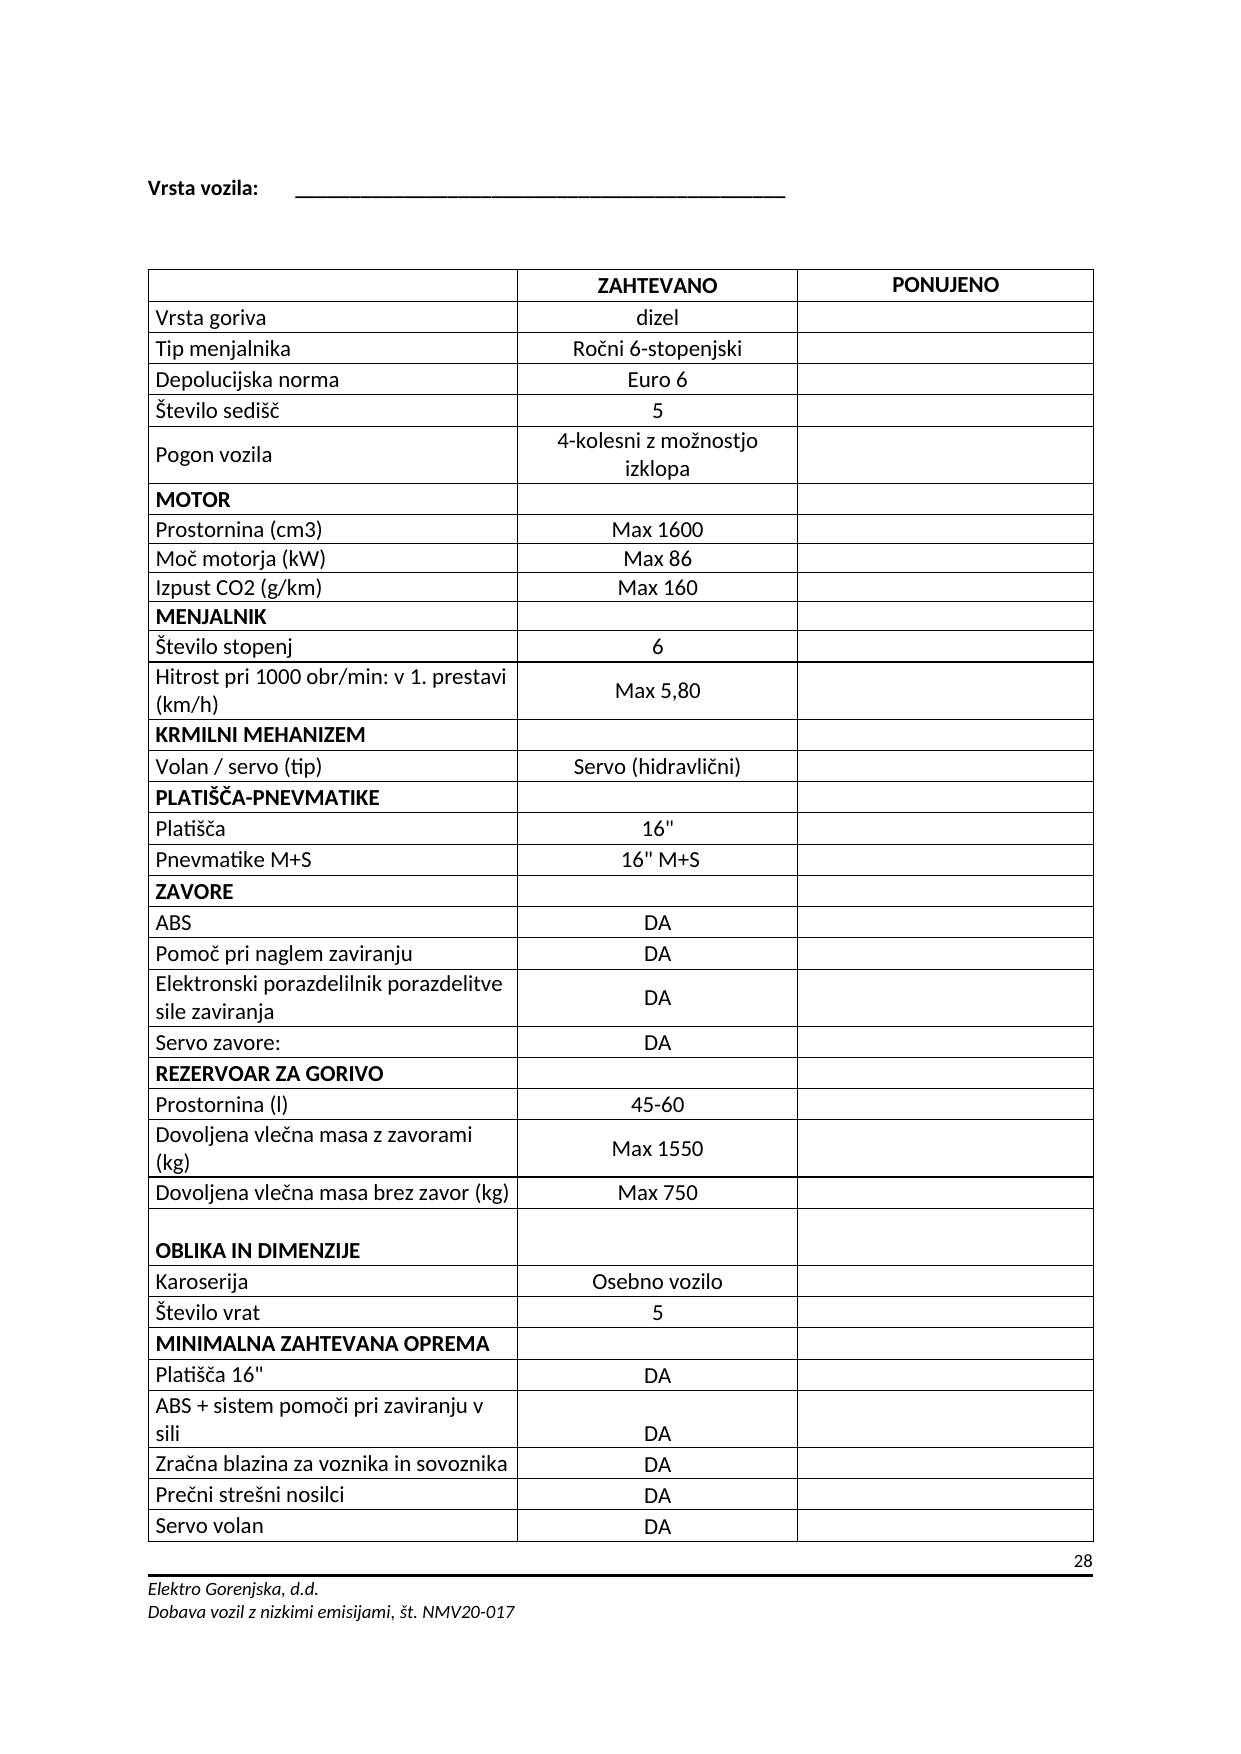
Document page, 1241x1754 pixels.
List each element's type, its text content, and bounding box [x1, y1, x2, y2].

table_cell [798, 1089, 1093, 1119]
table_header [149, 270, 517, 301]
table_cell KRMILNI MEHANIZEM [149, 720, 517, 750]
table_cell Število vrat [149, 1297, 517, 1327]
table_cell Izpust CO2 (g/km) [149, 573, 517, 601]
table_cell ABS + sistem pomoči pri zaviranju v sili [149, 1391, 517, 1447]
table_cell [798, 1360, 1093, 1390]
table_cell [798, 938, 1093, 968]
table_cell OBLIKA IN DIMENZIJE [149, 1209, 517, 1265]
table_cell [798, 544, 1093, 572]
table_cell DA [518, 1510, 797, 1541]
table_cell [798, 1391, 1093, 1447]
table_cell DA [518, 1479, 797, 1509]
table_cell dizel [518, 302, 797, 332]
table_cell Moč motorja (kW) [149, 544, 517, 572]
table_cell [798, 876, 1093, 906]
text Vrsta vozila: _____________________________________________ [148, 174, 1093, 201]
table_cell [518, 602, 797, 630]
table_cell DA [518, 938, 797, 968]
table_cell Max 1550 [518, 1120, 797, 1176]
table_cell [798, 1297, 1093, 1327]
table_cell [798, 751, 1093, 781]
table_cell Število stopenj [149, 631, 517, 661]
table_cell [798, 782, 1093, 812]
table_cell [798, 720, 1093, 750]
table_cell PLATIŠČA-PNEVMATIKE [149, 782, 517, 812]
table_cell ZAVORE [149, 876, 517, 906]
table_cell [518, 484, 797, 514]
table_cell [798, 573, 1093, 601]
table_cell [798, 813, 1093, 843]
table_cell [798, 427, 1093, 483]
table_cell Euro 6 [518, 364, 797, 394]
table_cell [798, 663, 1093, 718]
table_cell Platišča [149, 813, 517, 843]
table_cell 4-kolesni z možnostjo izklopa [518, 427, 797, 483]
table_cell MOTOR [149, 484, 517, 514]
table_cell 5 [518, 1297, 797, 1327]
table_cell Hitrost pri 1000 obr/min: v 1. prestavi (km/h) [149, 663, 517, 718]
table_cell MINIMALNA ZAHTEVANA OPREMA [149, 1328, 517, 1358]
table_cell [518, 876, 797, 906]
table_cell 45-60 [518, 1089, 797, 1119]
table_cell [798, 631, 1093, 661]
table_cell Zračna blazina za voznika in sovoznika [149, 1448, 517, 1478]
table_cell Ročni 6-stopenjski [518, 333, 797, 363]
table_cell [798, 1058, 1093, 1088]
table_cell Pogon vozila [149, 427, 517, 483]
table_cell Volan / servo (tip) [149, 751, 517, 781]
table_cell Max 1600 [518, 515, 797, 543]
table_cell 16" M+S [518, 845, 797, 875]
table_cell [798, 1448, 1093, 1478]
table_cell DA [518, 970, 797, 1026]
table_cell Tip menjalnika [149, 333, 517, 363]
table_cell [798, 1328, 1093, 1358]
table_cell [798, 907, 1093, 937]
table_cell Pomoč pri naglem zaviranju [149, 938, 517, 968]
table_cell 16" [518, 813, 797, 843]
table_cell Dovoljena vlečna masa z zavorami (kg) [149, 1120, 517, 1176]
table_cell [798, 1479, 1093, 1509]
table_cell REZERVOAR ZA GORIVO [149, 1058, 517, 1088]
table_cell [798, 302, 1093, 332]
table_cell Max 750 [518, 1178, 797, 1208]
table_cell [798, 333, 1093, 363]
table_cell Karoserija [149, 1266, 517, 1296]
table_cell DA [518, 1448, 797, 1478]
table_cell ABS [149, 907, 517, 937]
table_cell Platišča 16" [149, 1360, 517, 1390]
table_cell [798, 1209, 1093, 1265]
table_cell Prostornina (cm3) [149, 515, 517, 543]
table_cell Prostornina (l) [149, 1089, 517, 1119]
table_cell [798, 364, 1093, 394]
table_cell Osebno vozilo [518, 1266, 797, 1296]
table_cell Pnevmatike M+S [149, 845, 517, 875]
table_cell Max 160 [518, 573, 797, 601]
table_cell DA [518, 1027, 797, 1057]
table_cell [798, 1027, 1093, 1057]
table_cell [798, 602, 1093, 630]
table_cell [798, 1120, 1093, 1176]
table_cell [518, 1209, 797, 1265]
table_cell MENJALNIK [149, 602, 517, 630]
table_cell Dovoljena vlečna masa brez zavor (kg) [149, 1178, 517, 1208]
table_cell Vrsta goriva [149, 302, 517, 332]
table_cell Depolucijska norma [149, 364, 517, 394]
table_cell Prečni strešni nosilci [149, 1479, 517, 1509]
table_cell Elektronski porazdelilnik porazdelitve sile zaviranja [149, 970, 517, 1026]
table_cell Servo (hidravlični) [518, 751, 797, 781]
table_cell DA [518, 1391, 797, 1447]
table_cell 6 [518, 631, 797, 661]
table_cell [798, 845, 1093, 875]
table_cell [798, 395, 1093, 426]
table_cell [518, 782, 797, 812]
table_cell [798, 515, 1093, 543]
table_cell Max 86 [518, 544, 797, 572]
table_cell [798, 1510, 1093, 1541]
table_cell [798, 970, 1093, 1026]
table_cell [518, 1058, 797, 1088]
table_cell [518, 720, 797, 750]
table_cell [518, 1328, 797, 1358]
table_cell [798, 1266, 1093, 1296]
table_cell 5 [518, 395, 797, 426]
table_header ZAHTEVANO [518, 270, 797, 301]
table_cell Število sedišč [149, 395, 517, 426]
table_cell Servo volan [149, 1510, 517, 1541]
table_header PONUJENO [798, 270, 1093, 301]
table_cell [798, 1178, 1093, 1208]
table_cell DA [518, 907, 797, 937]
table_cell Max 5,80 [518, 663, 797, 718]
table_cell DA [518, 1360, 797, 1390]
table_cell [798, 484, 1093, 514]
table_cell Servo zavore: [149, 1027, 517, 1057]
